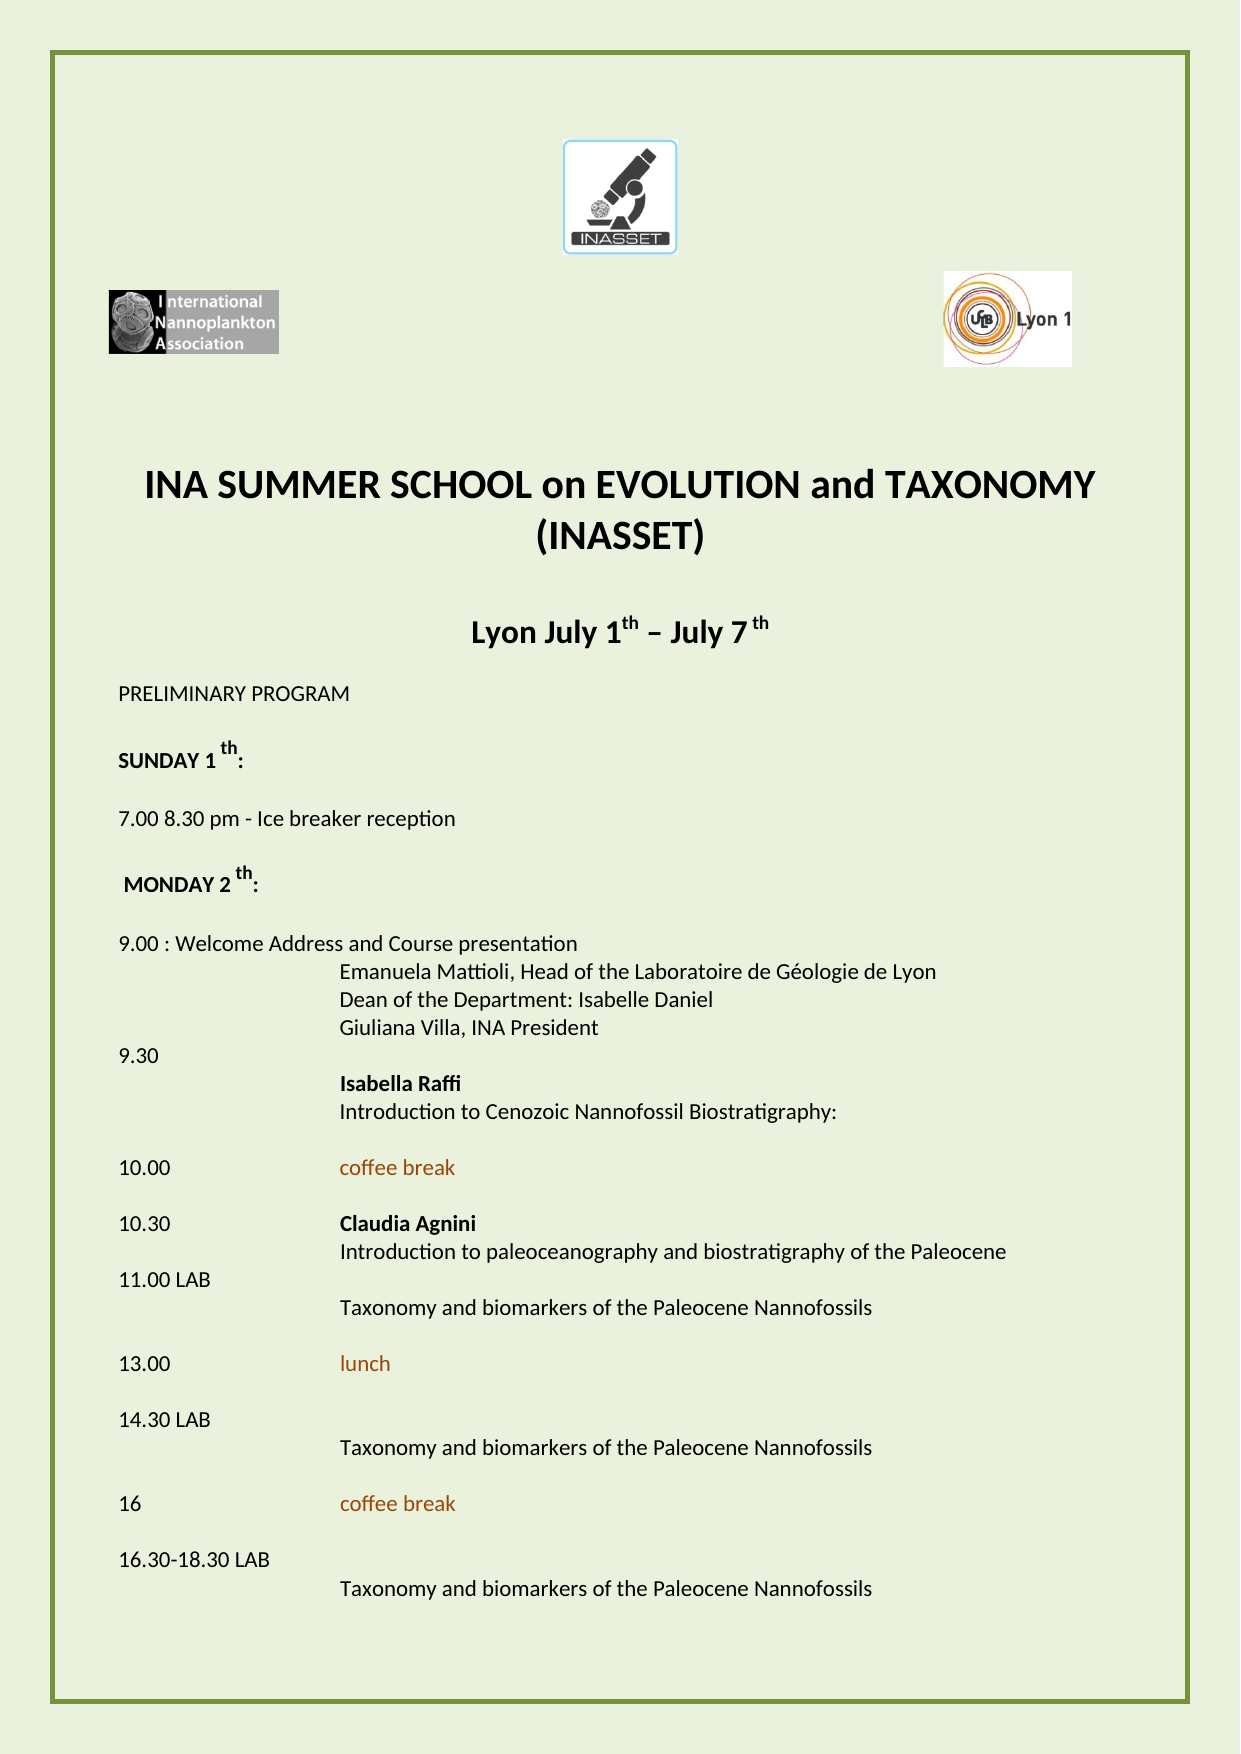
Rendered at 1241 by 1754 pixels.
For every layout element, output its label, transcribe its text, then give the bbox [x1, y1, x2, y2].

text Introduction to paleoceanography and biostratigraphy of the Paleocene [118, 1237, 1122, 1265]
text 14.30 LAB [118, 1406, 1122, 1433]
text Taxonomy and biomarkers of the Paleocene Nannofossils [118, 1574, 1122, 1602]
text Introduction to Cenozoic Nannofossil Biostratigraphy: [266, 1097, 1122, 1125]
text Dean of the Department: Isabelle Daniel [118, 985, 1122, 1013]
text 16 coffee break [118, 1489, 1122, 1518]
picture [943, 271, 1073, 367]
text INA SUMMER SCHOOL on EVOLUTION and TAXONOMY (INASSET) [118, 458, 1122, 560]
text Giuliana Villa, INA President [118, 1013, 1122, 1041]
text 9.00 : Welcome Address and Course presentation [118, 929, 1122, 957]
text 11.00 LAB [118, 1265, 1122, 1293]
text MONDAY 2 th: [118, 860, 1122, 901]
text Emanuela Mattioli, Head of the Laboratoire de Géologie de Lyon [118, 957, 1122, 985]
text 9.30 [118, 1041, 1122, 1069]
picture [108, 290, 279, 354]
text SUNDAY 1 th: [118, 736, 1122, 776]
text 7.00 8.30 pm - Ice breaker reception [118, 804, 1122, 832]
text PRELIMINARY PROGRAM [118, 679, 1122, 708]
picture [562, 139, 678, 255]
text 10.00 coffee break [118, 1153, 1122, 1181]
text 10.30 Claudia Agnini [118, 1209, 1122, 1237]
text Isabella Raffi [118, 1069, 1122, 1097]
text 16.30-18.30 LAB [118, 1546, 1122, 1574]
text 13.00 lunch [118, 1349, 1122, 1377]
text Taxonomy and biomarkers of the Paleocene Nannofossils [118, 1433, 1122, 1462]
text Lyon July 1th – July 7 th [118, 611, 1122, 652]
text Taxonomy and biomarkers of the Paleocene Nannofossils [118, 1293, 1122, 1321]
